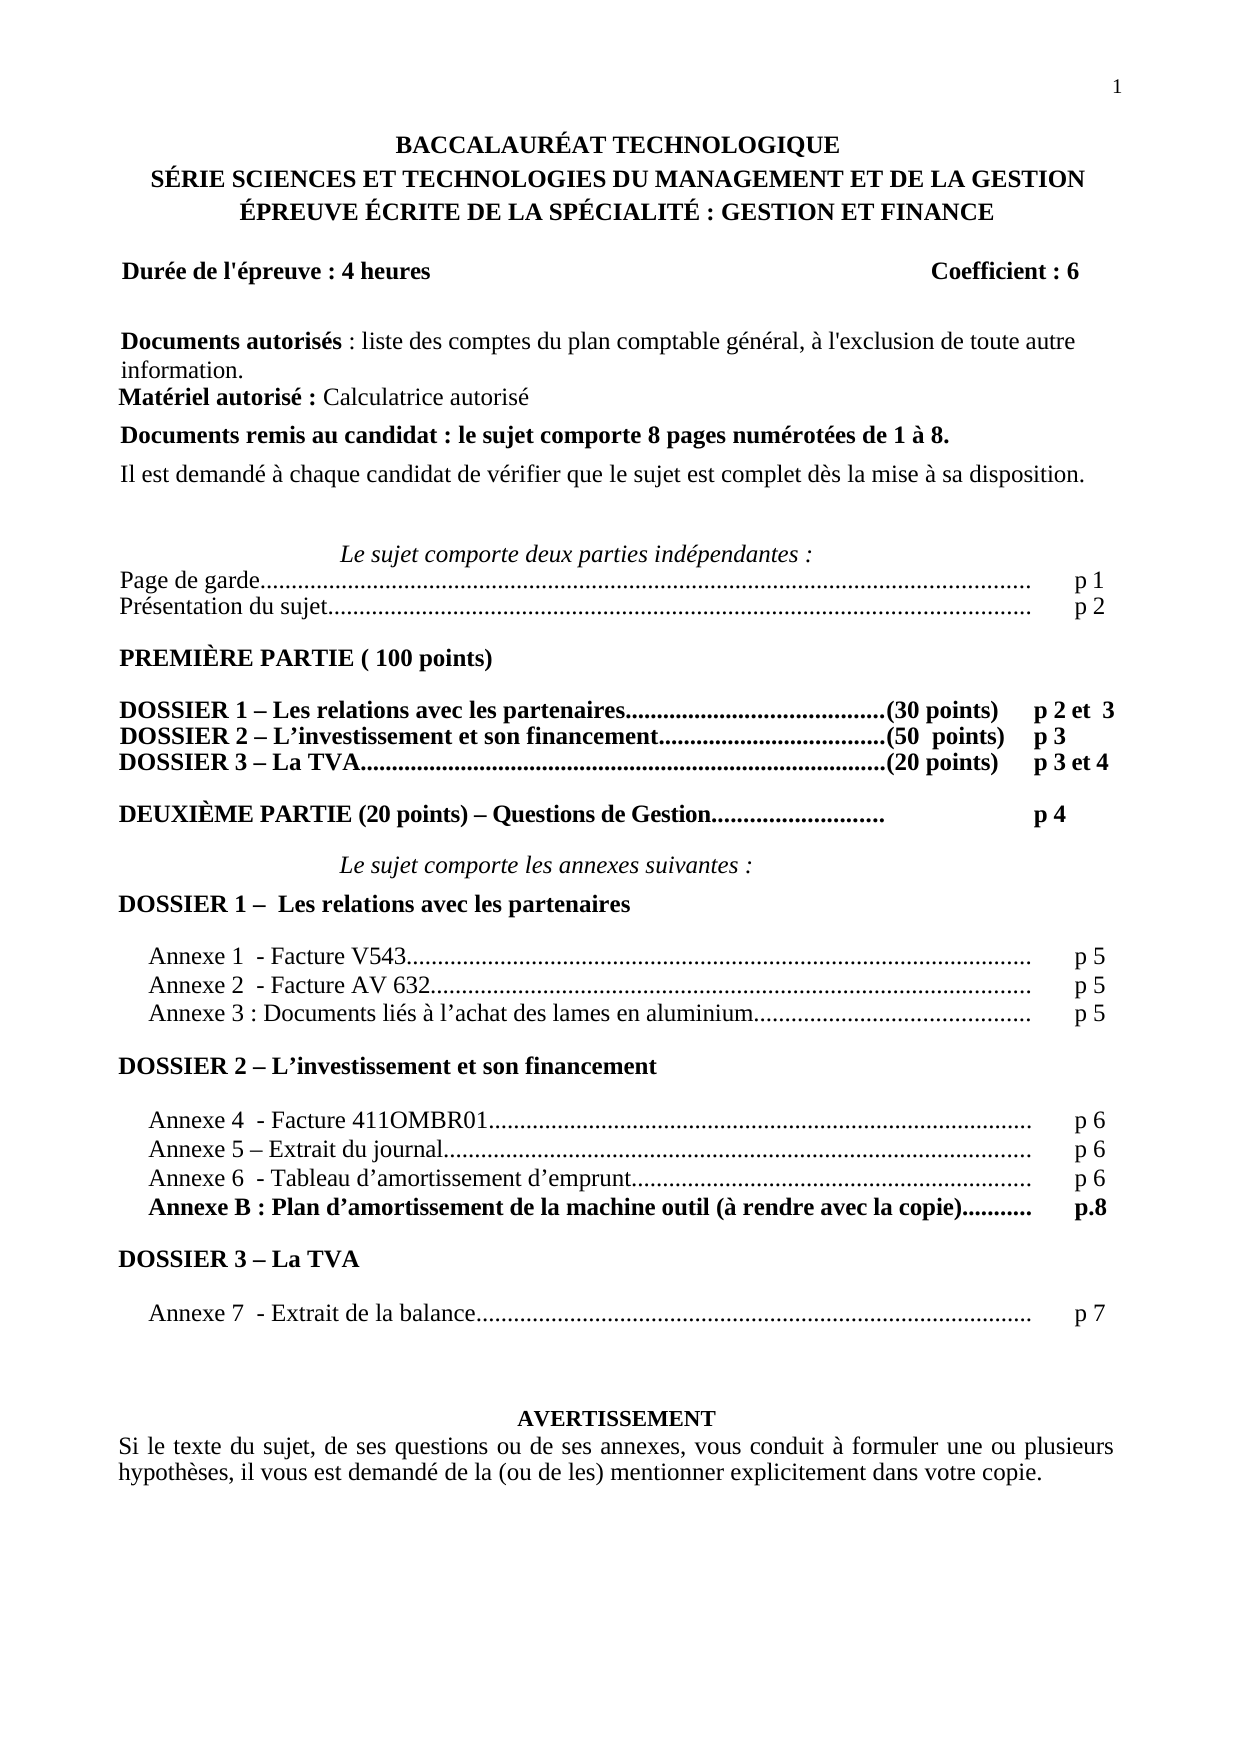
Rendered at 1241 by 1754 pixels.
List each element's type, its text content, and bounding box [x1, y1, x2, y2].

text DOSSIER 3 – La TVA [118, 1246, 1122, 1272]
text PREMIÈRE PARTIE ( 100 points) [119, 646, 1122, 672]
text Durée de l'épreuve : 4 heures Coefficient : 6 [122, 256, 1122, 285]
text ÉPREUVE ÉCRITE DE : GESTION ET FINANCE [118, 194, 1116, 227]
text DOSSIER 2 – L’investissement et son financement [118, 1053, 1122, 1079]
text DOSSIER 3 – La TVA (20 points) p 3 et 4 [119, 750, 1122, 776]
text Annexe 6 - Tableau d’amortissement d’emprunt p 6 [148, 1163, 1122, 1192]
text DOSSIER 2 – L’investissement et son financement (50 points) p 3 [119, 724, 1122, 750]
text Présentation du sujet p 2 [119, 594, 1122, 620]
text Annexe 3 : Documents liés à l’achat des lames en aluminium p 5 [148, 998, 1122, 1027]
text Annexe 7 - Extrait de la balance p 7 [148, 1298, 1122, 1327]
text SÉRIE SCIENCES ET TECHNOLOGIES DU MANAGEMENT ET DE [118, 160, 1118, 194]
text Page de garde p 1 [119, 568, 1122, 594]
text Le sujet comporte deux parties indépendantes : [119, 542, 910, 568]
text DOSSIER 1 – Les relations avec les partenaires [118, 892, 1122, 918]
text Il est demandé à chaque candidat de vérifier que le sujet est complet dès la mise à sa disposition. [120, 462, 1122, 487]
text Documents autorisés : liste des comptes du plan comptable général, à l'exclusion de toute autre information. [121, 326, 1122, 383]
text DEUXIÈME PARTIE (20 points) – Questions de Gestion p 4 [119, 802, 1122, 828]
text AVERTISSEMENT [118, 1405, 1114, 1432]
text Le sujet comporte les annexes suivantes : [119, 853, 910, 879]
text DOSSIER 1 – Les relations avec les partenaires (30 points) p 2 et 3 [119, 698, 1122, 724]
text Si le texte du sujet, de ses questions ou de ses annexes, vous conduit à formuler une ou plusieurs hypothèses, il vous est demandé de la (ou de les) mentionner explicitement dans votre copie. [118, 1433, 1114, 1485]
text BACCALAURÉAT TECHNOLOGIQUE [118, 127, 1118, 160]
text Documents remis au candidat : le sujet comporte 8 pages numérotées de 1 à 8. [120, 423, 1097, 449]
text Annexe 5 – Extrait du journal p 6 [148, 1134, 1122, 1163]
text Annexe 2 - Facture AV 632 p 5 [148, 970, 1122, 998]
text Annexe 4 - Facture 411OMBR01 p 6 [148, 1105, 1122, 1134]
text Matériel autorisé : Calculatrice autorisé [118, 383, 1078, 411]
text Annexe 1 - Facture V543 p 5 [148, 944, 1122, 970]
text Annexe B : Plan d’amortissement de la machine outil (à rendre avec la copie) p.8 [148, 1192, 1122, 1220]
